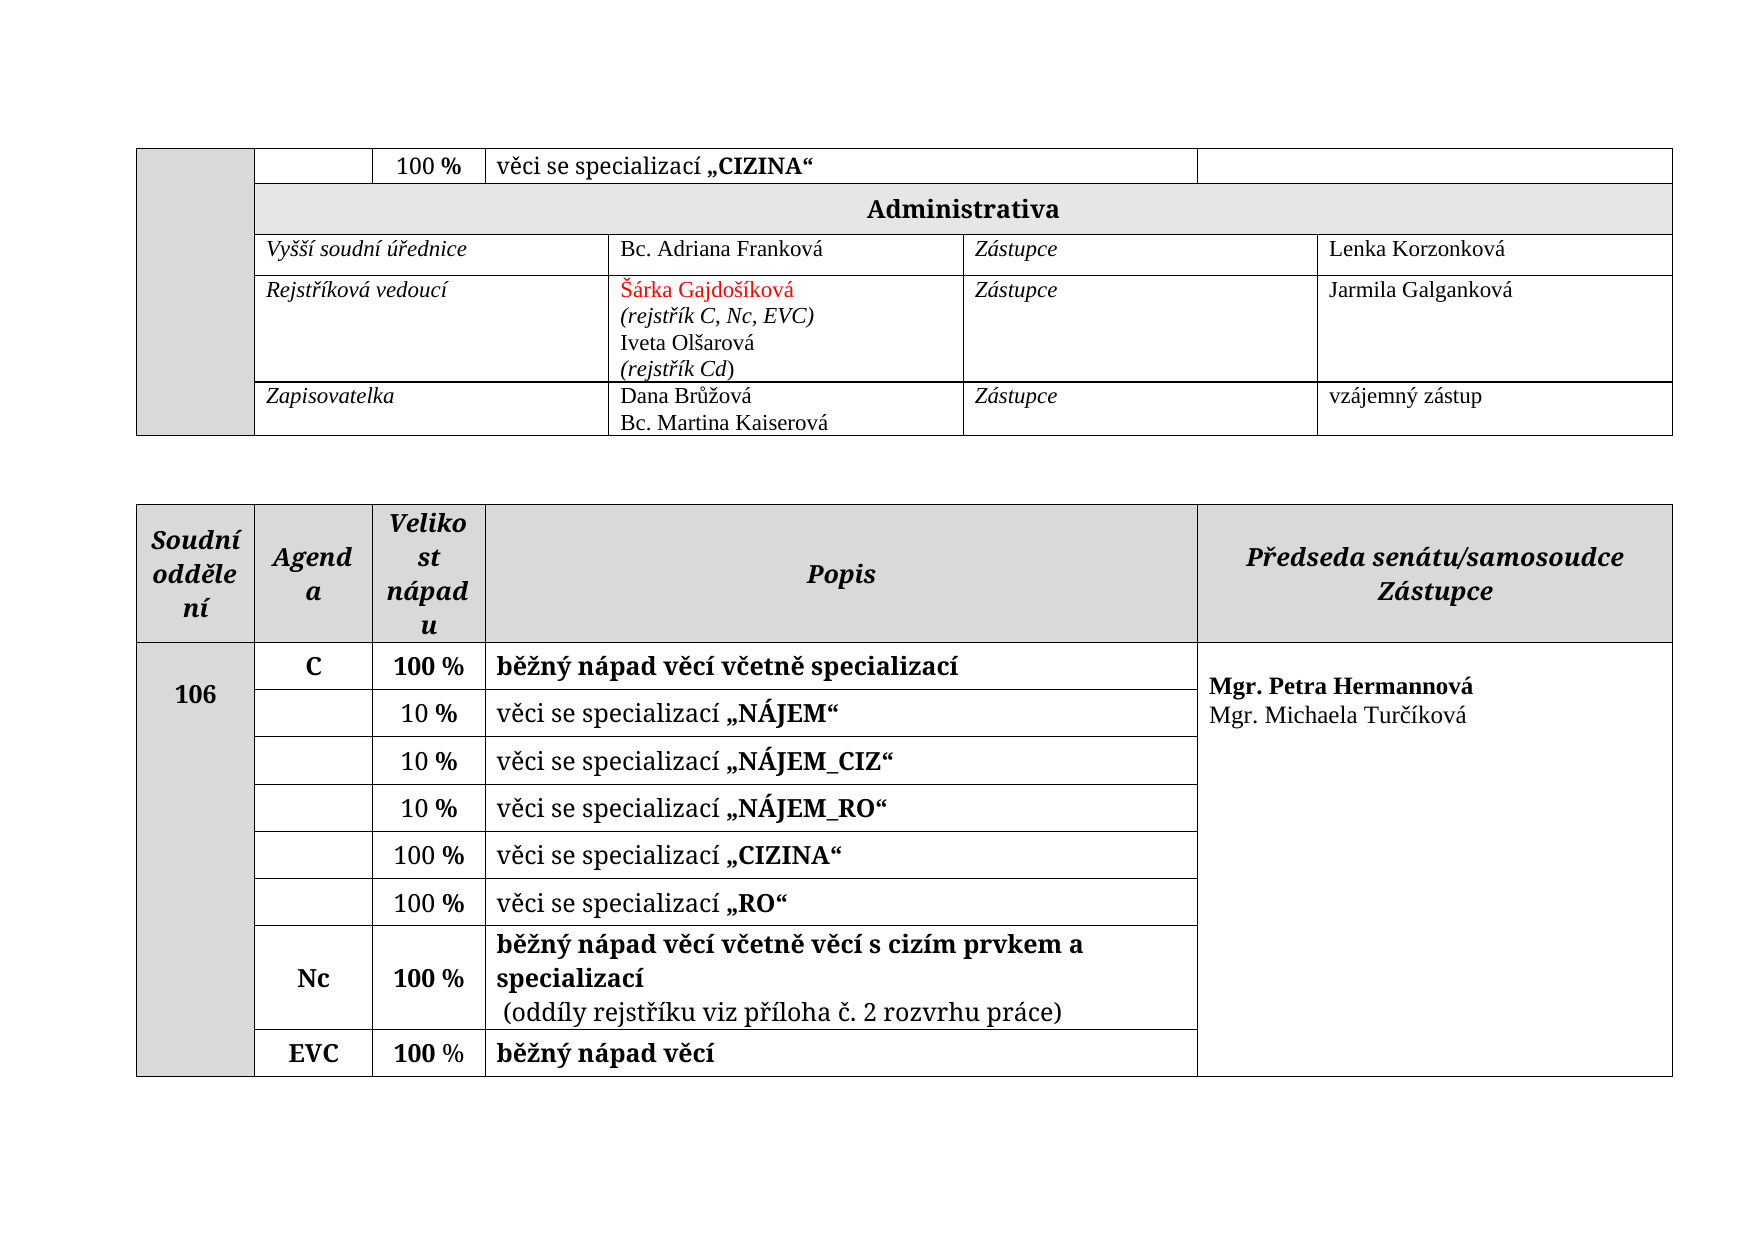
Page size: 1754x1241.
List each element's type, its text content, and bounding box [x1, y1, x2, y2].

table_header Předseda senátu/samosoudce Zástupce [1198, 505, 1672, 642]
table_cell Rejstříková vedoucí [255, 276, 608, 381]
table_cell věci se specializací „RO“ [486, 879, 1197, 925]
table_cell 100 % [373, 149, 485, 183]
table_cell Administrativa [255, 184, 1672, 234]
table_cell C [255, 643, 372, 689]
table_cell [255, 690, 372, 736]
table_cell Mgr. Petra Hermannová Mgr. Michaela Turčíková [1198, 643, 1672, 1076]
table_cell 10 % [373, 737, 485, 783]
table_cell Dana Brůžová Bc. Martina Kaiserová [609, 383, 963, 435]
table_cell 10 % [373, 785, 485, 831]
table_cell Bc. Adriana Franková [609, 235, 963, 275]
table_cell věci se specializací „NÁJEM“ [486, 690, 1197, 736]
table_cell Nc [255, 926, 372, 1029]
table_cell běžný nápad věcí včetně věcí s cizím prvkem a specializací (oddíly rejstříku viz příloha č. 2 rozvrhu práce) [486, 926, 1197, 1029]
table_cell Zástupce [964, 235, 1317, 275]
table_cell [255, 785, 372, 831]
table_cell Zástupce [964, 383, 1317, 435]
table_cell věci se specializací „NÁJEM_CIZ“ [486, 737, 1197, 783]
table_cell vzájemný zástup [1318, 383, 1672, 435]
table_cell věci se specializací „NÁJEM_RO“ [486, 785, 1197, 831]
table_cell Šárka Gajdošíková (rejstřík C, Nc, EVC) Iveta Olšarová (rejstřík Cd) [609, 276, 963, 381]
table_header Soudní oddělení [137, 505, 254, 642]
table_header Velikost nápadu [373, 505, 485, 642]
table_cell [255, 149, 372, 183]
table_cell věci se specializací „CIZINA“ [486, 832, 1197, 878]
table_cell běžný nápad věcí [486, 1030, 1197, 1076]
table_cell 106 [137, 643, 254, 1076]
table_cell 10 % [373, 690, 485, 736]
table_cell [255, 737, 372, 783]
table_header Agenda [255, 505, 372, 642]
table_cell věci se specializací „CIZINA“ [486, 149, 1197, 183]
table_cell 100 % [373, 1030, 485, 1076]
table_cell 100 % [373, 643, 485, 689]
table_cell [255, 832, 372, 878]
table_cell Jarmila Galganková [1318, 276, 1672, 381]
table_cell 100 % [373, 926, 485, 1029]
table_cell EVC [255, 1030, 372, 1076]
table_cell 100 % [373, 879, 485, 925]
table_header Popis [486, 505, 1197, 642]
table_cell Zapisovatelka [255, 383, 608, 435]
table_cell běžný nápad věcí včetně specializací [486, 643, 1197, 689]
table_cell Lenka Korzonková [1318, 235, 1672, 275]
table_cell 100 % [373, 832, 485, 878]
table_cell Zástupce [964, 276, 1317, 381]
table_cell Vyšší soudní úřednice [255, 235, 608, 275]
table_cell [255, 879, 372, 925]
